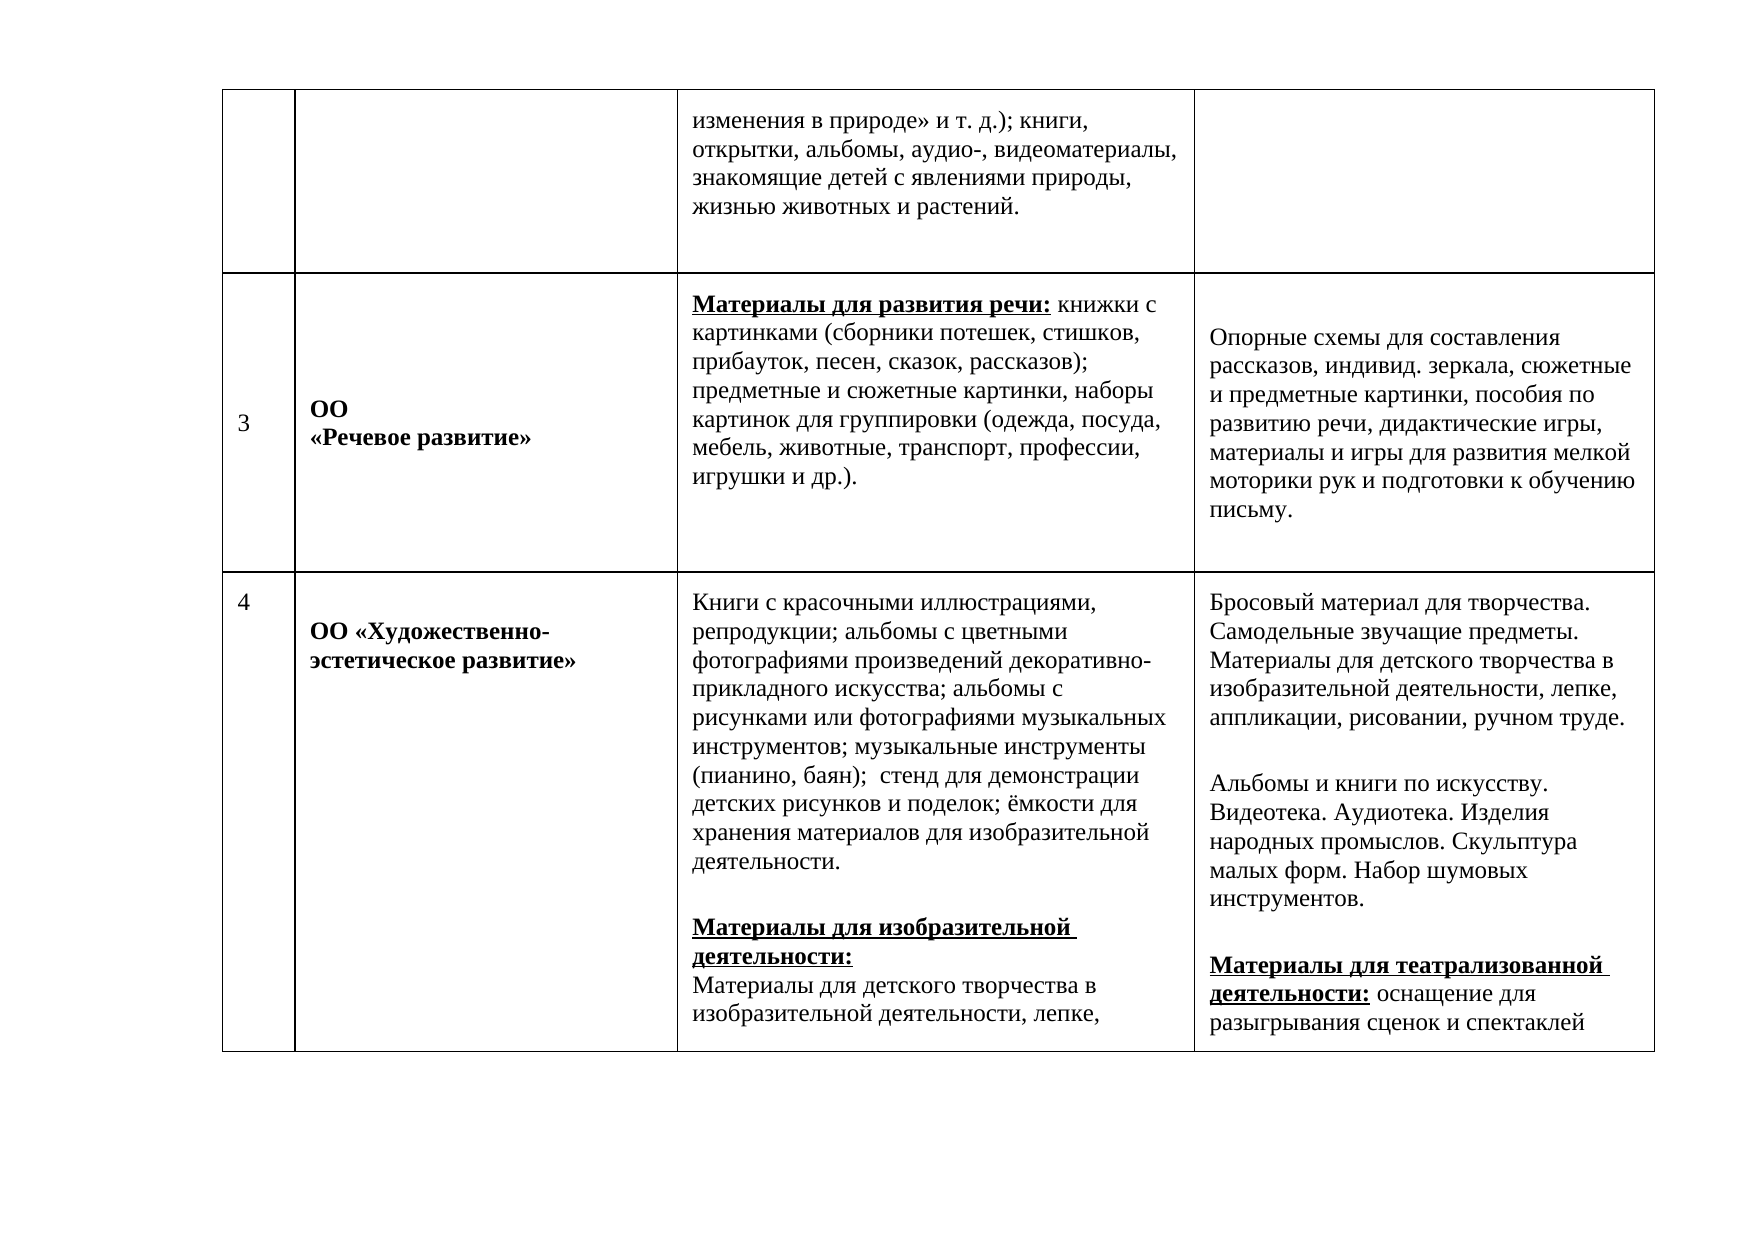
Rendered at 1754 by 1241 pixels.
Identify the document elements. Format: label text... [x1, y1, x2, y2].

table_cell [296, 573, 677, 1051]
table_cell 3 [223, 274, 294, 571]
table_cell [296, 90, 677, 272]
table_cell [678, 90, 1194, 272]
table_cell Опорные схемы для составления рассказов, индивид. зеркала, сюжетные и предметные картинки, пособия по развитию речи, дидактические игры, материалы и игры для развития мелкой моторики рук и подготовки к обучению письму. [1195, 274, 1654, 571]
table_cell ОО «Речевое развитие» [296, 274, 677, 571]
table_cell Материалы для развития речи: книжки с картинками (сборники потешек, стишков, прибауток, песен, сказок, рассказов); предметные и сюжетные картинки, наборы картинок для группировки (одежда, посуда, мебель, животные, транспорт, профессии, игрушки и др.). [678, 274, 1194, 571]
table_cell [1195, 90, 1654, 272]
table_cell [678, 573, 1194, 1051]
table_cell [1195, 573, 1654, 1051]
table_cell 4 [223, 573, 294, 1051]
table_cell 2 [223, 90, 294, 272]
